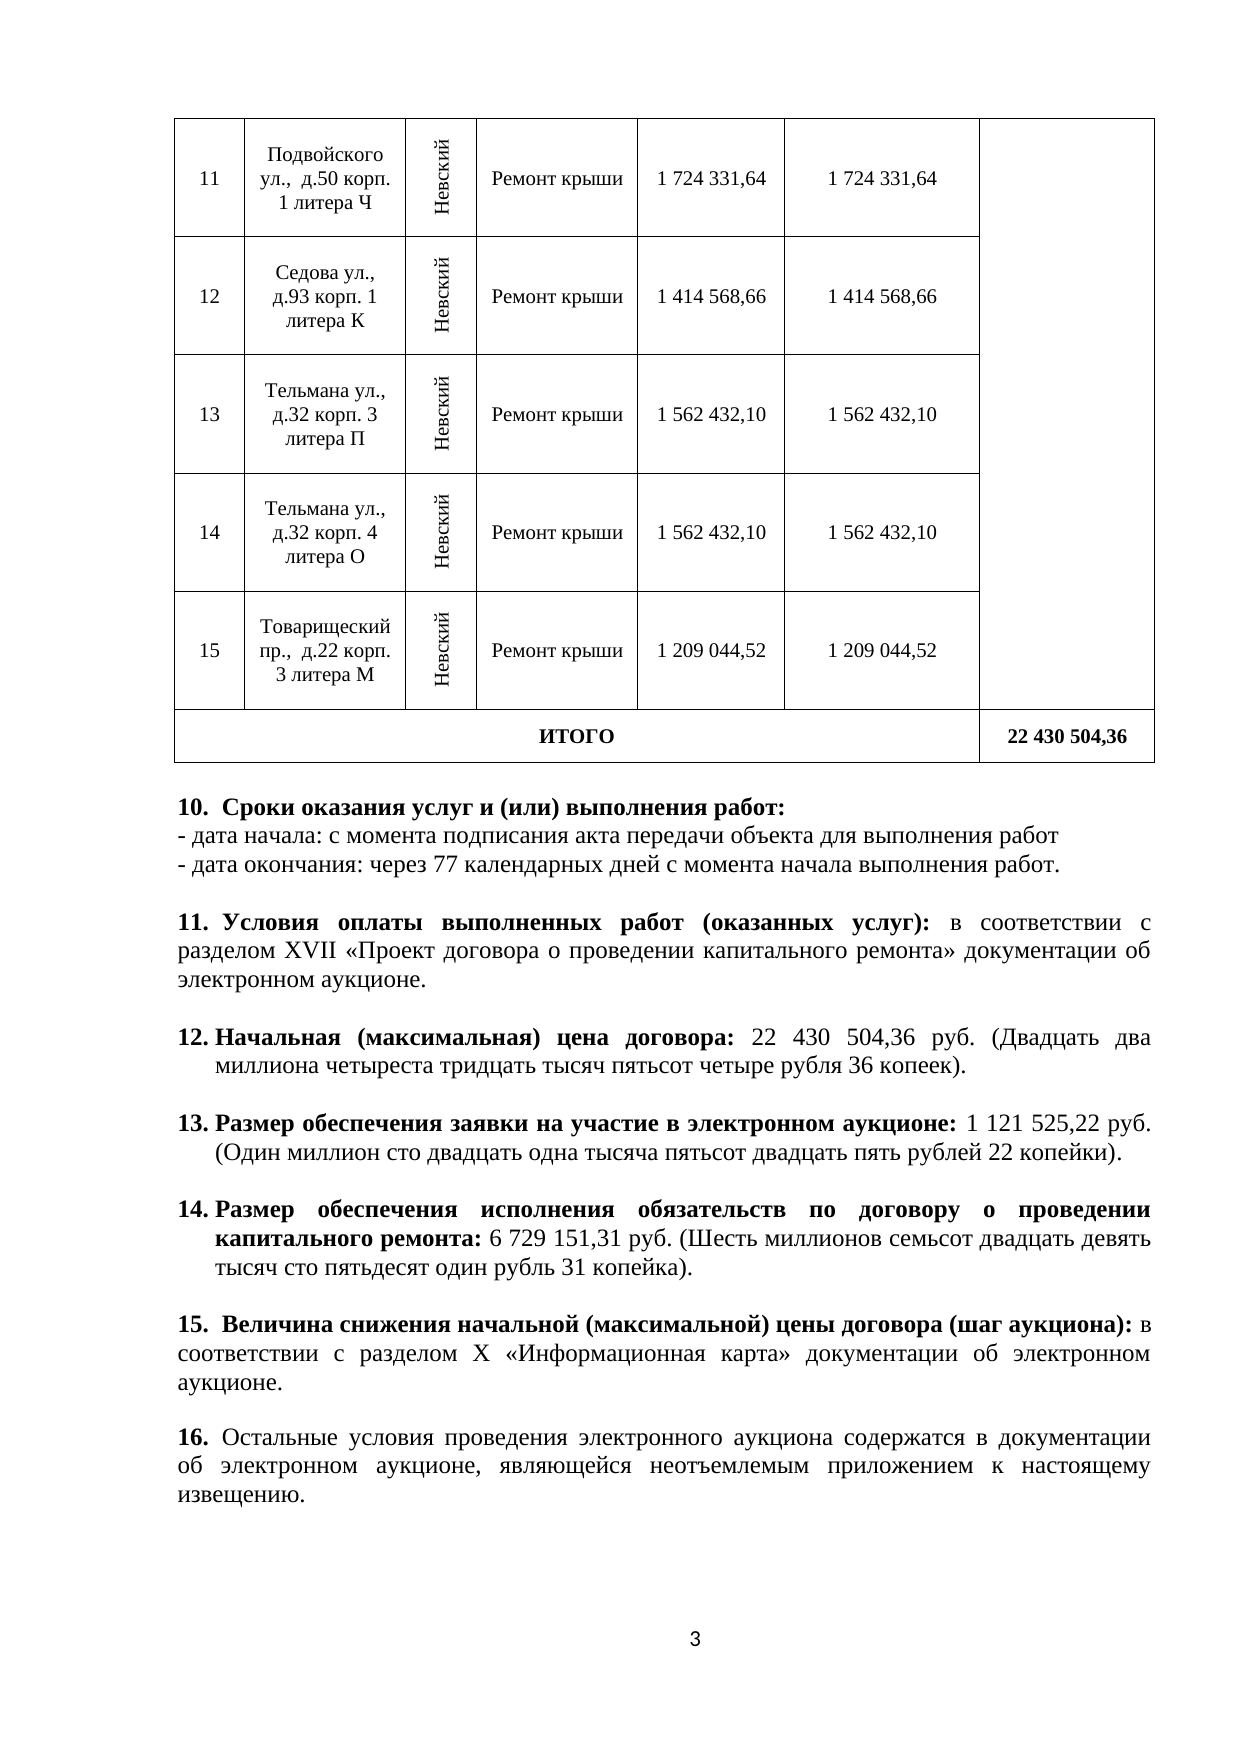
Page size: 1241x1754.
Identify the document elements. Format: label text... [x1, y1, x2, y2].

list Остальные условия проведения электронного аукциона содержатся в документации об электронном аукционе, являющейся неотъемлемым приложением к настоящему извещению. [177, 1422, 1151, 1508]
table_cell 1 724 331,64 [785, 119, 979, 236]
table_cell Тельмана ул., д.32 корп. 3 литера П [245, 355, 405, 472]
table_cell 1 724 331,64 [638, 119, 784, 236]
table_cell Подвойского ул., д.50 корп. 1 литера Ч [245, 119, 405, 236]
table_cell Невский [406, 474, 476, 591]
list Величина снижения начальной (максимальной) цены договора (шаг аукциона): в соответствии с разделом X «Информационная карта» документации об электронном аукционе. [177, 1309, 1151, 1395]
table_cell Невский [406, 119, 476, 236]
table_cell Тельмана ул., д.32 корп. 4 литера О [245, 474, 405, 591]
list Размер обеспечения заявки на участие в электронном аукционе: 1 121 525,22 руб. (Один миллион сто двадцать одна тысяча пятьсот двадцать пять рублей 22 копейки). [177, 1108, 1152, 1165]
table_cell 1 562 432,10 [785, 355, 979, 472]
table_cell Ремонт крыши [477, 355, 637, 472]
table_cell ИТОГО [175, 710, 979, 762]
table_cell 1 414 568,66 [785, 237, 979, 354]
list Размер обеспечения исполнения обязательств по договору о проведении капитального ремонта: 6 729 151,31 руб. (Шесть миллионов семьсот двадцать девять тысяч сто пятьдесят один рубль 31 копейка). [177, 1194, 1151, 1280]
list Условия оплаты выполненных работ (оказанных услуг): в соответствии с разделом XVII «Проект договора о проведении капитального ремонта» документации об электронном аукционе. [177, 907, 1151, 993]
table_cell Седова ул., д.93 корп. 1 литера К [245, 237, 405, 354]
list - дата начала: с момента подписания акта передачи объекта для выполнения работ [177, 820, 1151, 849]
table_cell Ремонт крыши [477, 592, 637, 709]
table_cell Ремонт крыши [477, 474, 637, 591]
table_cell 1 562 432,10 [638, 355, 784, 472]
table_cell 13 [175, 355, 244, 472]
text - дата окончания: через 77 календарных дней с момента начала выполнения работ. [177, 849, 1151, 878]
table_cell Невский [406, 355, 476, 472]
table_cell Товарищеский пр., д.22 корп. 3 литера М [245, 592, 405, 709]
table_cell 22 430 504,36 [980, 710, 1154, 762]
list Сроки оказания услуг и (или) выполнения работ: [177, 792, 1151, 820]
table_cell 1 562 432,10 [785, 474, 979, 591]
table_cell 14 [175, 474, 244, 591]
table_cell Ремонт крыши [477, 119, 637, 236]
table_cell 1 562 432,10 [638, 474, 784, 591]
table_cell Невский [406, 237, 476, 354]
table_cell Невский [406, 592, 476, 709]
table_cell 1 209 044,52 [785, 592, 979, 709]
table_cell Ремонт крыши [477, 237, 637, 354]
table_cell 11 [175, 119, 244, 236]
table_cell 12 [175, 237, 244, 354]
table_cell 15 [175, 592, 244, 709]
list Начальная (максимальная) цена договора: 22 430 504,36 руб. (Двадцать два миллиона четыреста тридцать тысяч пятьсот четыре рубля 36 копеек). [177, 1022, 1151, 1079]
table_cell 1 209 044,52 [638, 592, 784, 709]
table_cell 1 414 568,66 [638, 237, 784, 354]
